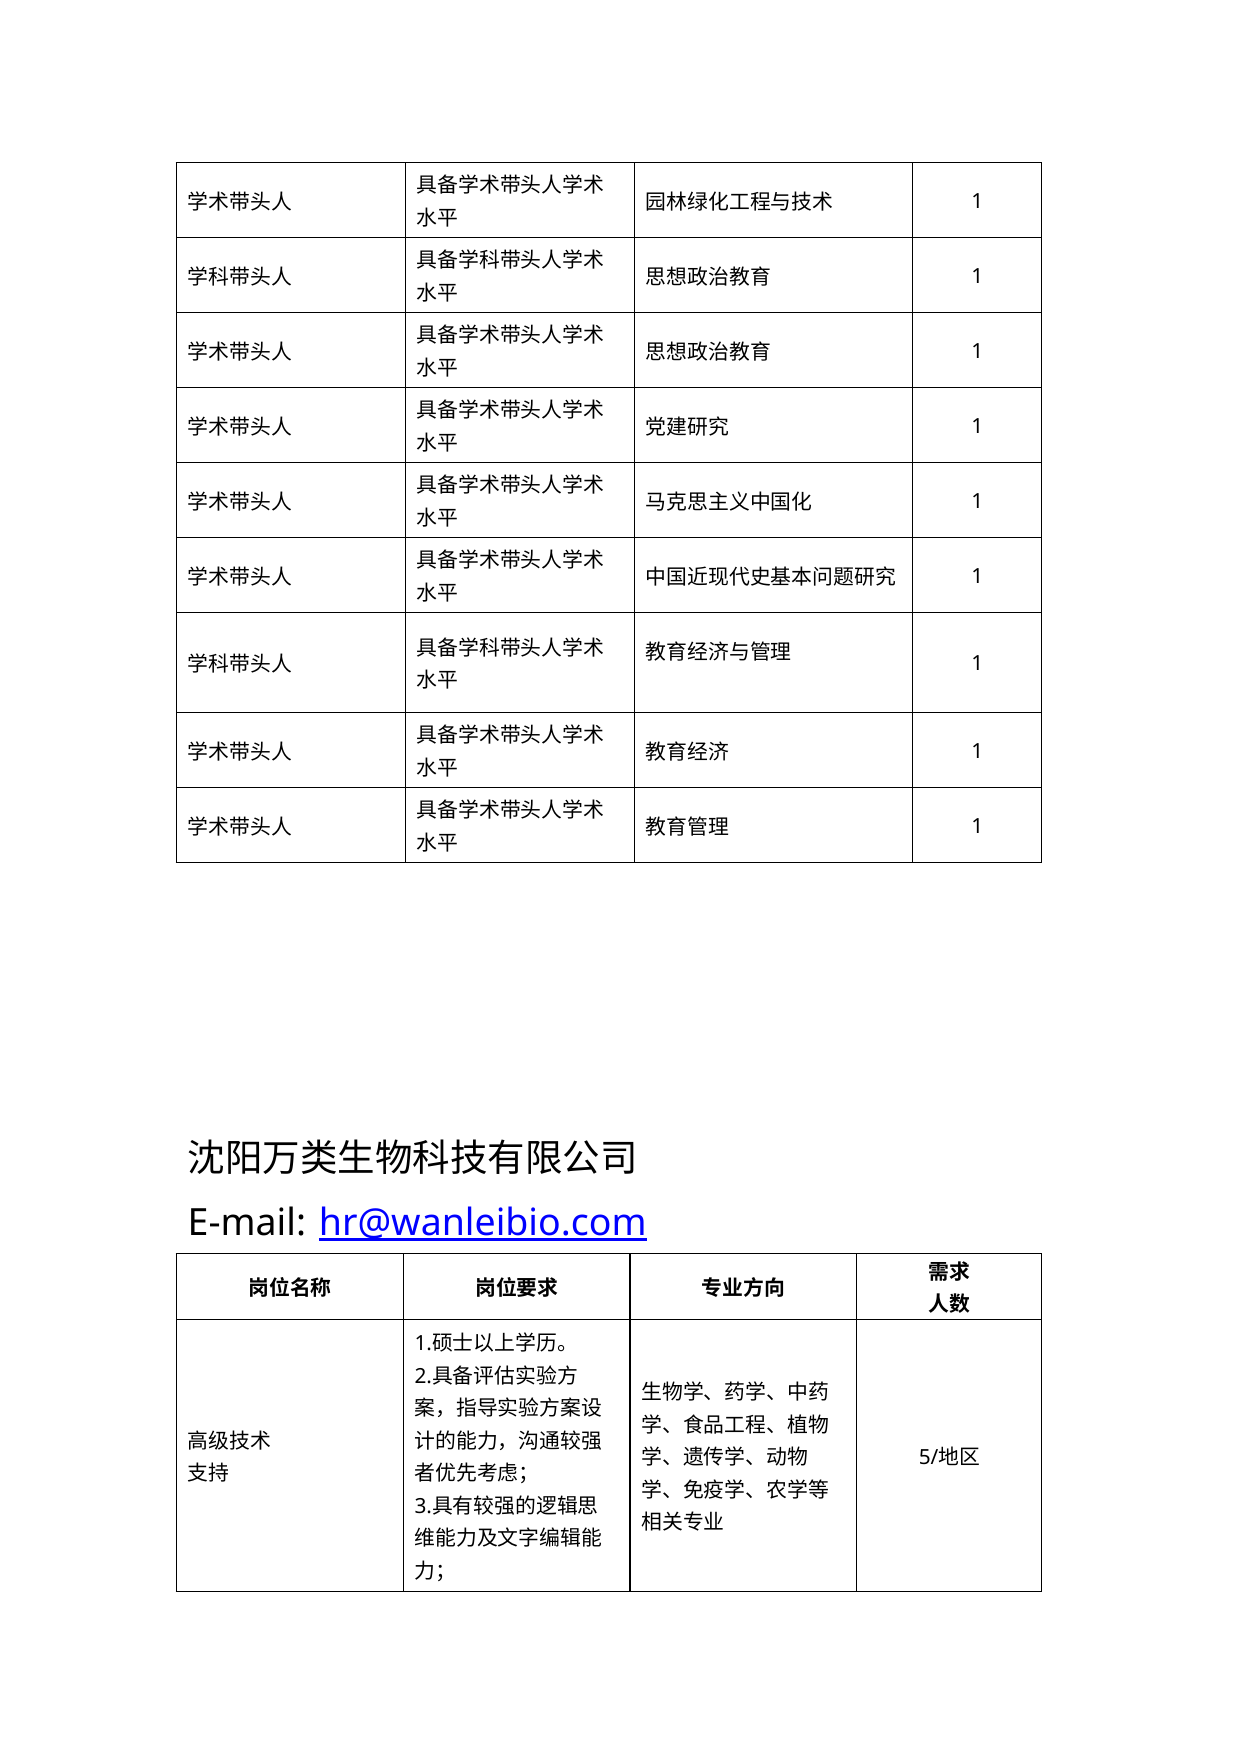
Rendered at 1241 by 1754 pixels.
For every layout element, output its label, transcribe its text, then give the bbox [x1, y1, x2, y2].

table_cell 具备学科带头人学术水平 [406, 238, 634, 312]
table_cell 学术带头人 [177, 538, 405, 612]
table_cell 思想政治教育 [635, 313, 912, 387]
table_cell 学术带头人 [177, 713, 405, 787]
table_cell 1 [913, 163, 1041, 237]
table_cell 教育管理 [635, 788, 912, 862]
table_cell 学科带头人 [177, 238, 405, 312]
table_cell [631, 1320, 856, 1591]
table_header 岗位名称 [177, 1254, 403, 1319]
table_header 专业方向 [631, 1254, 856, 1319]
table_cell 党建研究 [635, 388, 912, 462]
table_cell 1 [913, 238, 1041, 312]
table_cell 1 [913, 538, 1041, 612]
table_cell 具备学术带头人学术水平 [406, 313, 634, 387]
table_cell 思想政治教育 [635, 238, 912, 312]
table_cell 学术带头人 [177, 388, 405, 462]
table_cell 1 [913, 713, 1041, 787]
table_cell 1 [913, 463, 1041, 537]
table_cell 具备学术带头人学术水平 [406, 163, 634, 237]
table_cell 具备学术带头人学术水平 [406, 463, 634, 537]
table_cell 1 [913, 313, 1041, 387]
table_cell 马克思主义中国化 [635, 463, 912, 537]
table_cell 学术带头人 [177, 163, 405, 237]
table_cell 具备学术带头人学术水平 [406, 538, 634, 612]
table_cell 教育经济与管理 [635, 613, 912, 712]
table_cell 5/地区 [857, 1320, 1041, 1591]
table_cell 1 [913, 613, 1041, 712]
text E-mail: hr@wanleibio.com [187, 1188, 1053, 1253]
table_header 岗位要求 [404, 1254, 629, 1319]
table_cell 学科带头人 [177, 613, 405, 712]
table_header 需求 人数 [857, 1254, 1041, 1319]
table_cell 教育经济 [635, 713, 912, 787]
table_cell 学术带头人 [177, 313, 405, 387]
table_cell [404, 1320, 629, 1591]
table_cell 园林绿化工程与技术 [635, 163, 912, 237]
table_cell 学术带头人 [177, 463, 405, 537]
table_cell 学术带头人 [177, 788, 405, 862]
table_cell 具备学术带头人学术水平 [406, 713, 634, 787]
table_cell 1 [913, 788, 1041, 862]
table_cell 具备学科带头人学术水平 [406, 613, 634, 712]
table_cell 具备学术带头人学术水平 [406, 388, 634, 462]
table_cell 中国近现代史基本问题研究 [635, 538, 912, 612]
table_cell 1 [913, 388, 1041, 462]
text 沈阳万类生物科技有限公司 [187, 1123, 1053, 1188]
table_cell 高级技术 支持 [177, 1320, 403, 1591]
table_cell 具备学术带头人学术水平 [406, 788, 634, 862]
